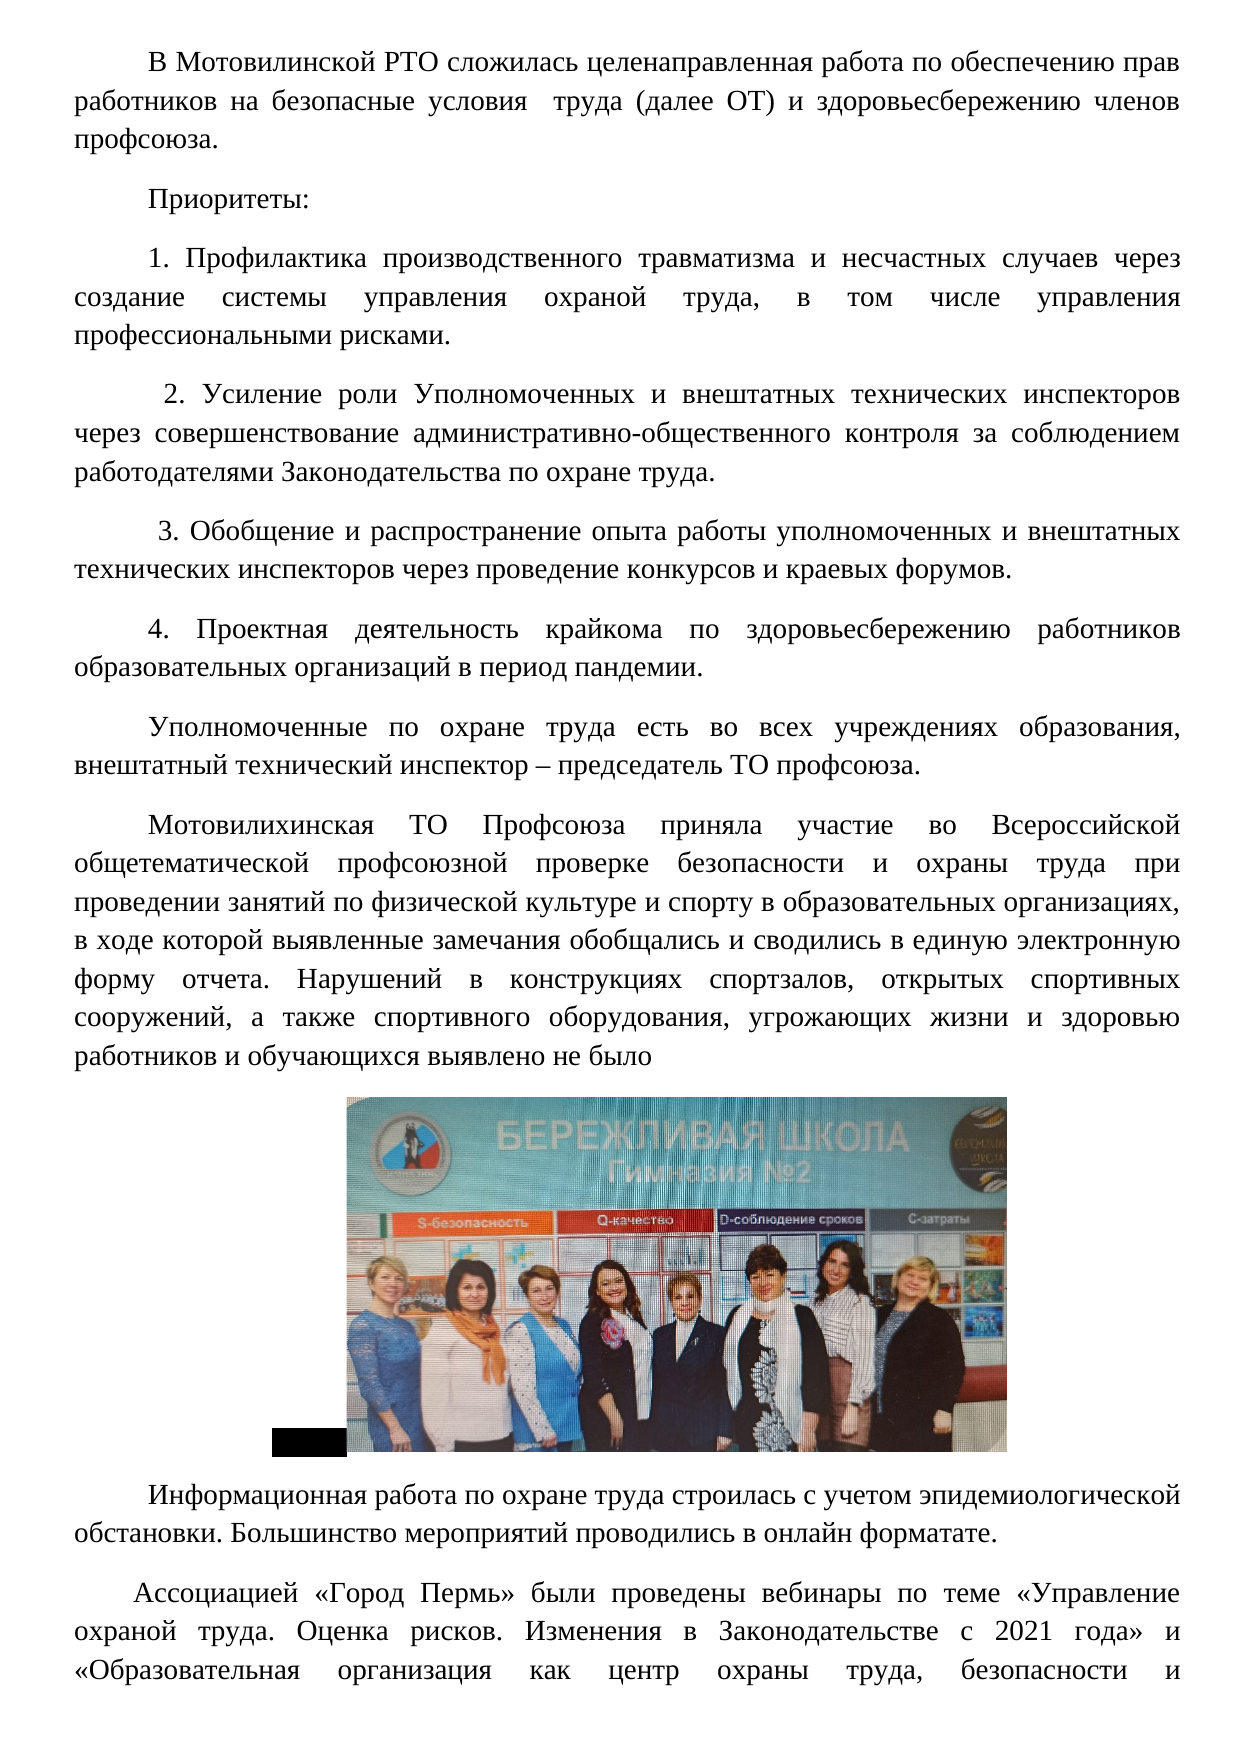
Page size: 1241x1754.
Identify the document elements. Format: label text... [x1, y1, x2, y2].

text Приоритеты: [74, 181, 1181, 214]
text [74, 1575, 1181, 1686]
text 1. Профилактика производственного травматизма и несчастных случаев через создание системы управления охраной труда, в том числе управления профессиональными рисками. [74, 240, 1181, 351]
text Мотовилихинская ТО Профсоюза приняла участие во Всероссийской общетематической профсоюзной проверке безопасности и охраны труда при проведении занятий по физической культуре и спорту в образовательных организациях, в ходе которой выявленные замечания обобщались и сводились в единую электронную форму отчета. Нарушений в конструкциях спортзалов, открытых спортивных сооружений, а также спортивного оборудования, угрожающих жизни и здоровью работников и обучающихся выявлено не было [74, 807, 1181, 1072]
text В Мотовилинской РТО сложилась целенаправленная работа по обеспечению прав работников на безопасные условия труда (далее ОТ) и здоровьесбережению членов профсоюза. [74, 44, 1181, 155]
text Уполномоченные по охране труда есть во всех учреждениях образования, внештатный технический инспектор – председатель ТО профсоюза. [74, 709, 1181, 781]
picture [346, 1097, 1007, 1452]
text 3. Обобщение и распространение опыта работы уполномоченных и внештатных технических инспекторов через проведение конкурсов и краевых форумов. [74, 513, 1181, 585]
text Информационная работа по охране труда строилась с учетом эпидемиологической обстановки. Большинство мероприятий проводились в онлайн форматате. [74, 1477, 1181, 1549]
text 4. Проектная деятельность крайкома по здоровьесбережению работников образовательных организаций в период пандемии. [74, 611, 1181, 683]
text 2. Усиление роли Уполномоченных и внештатных технических инспекторов через совершенствование административно-общественного контроля за соблюдением работодателями Законодательства по охране труда. [74, 377, 1181, 487]
